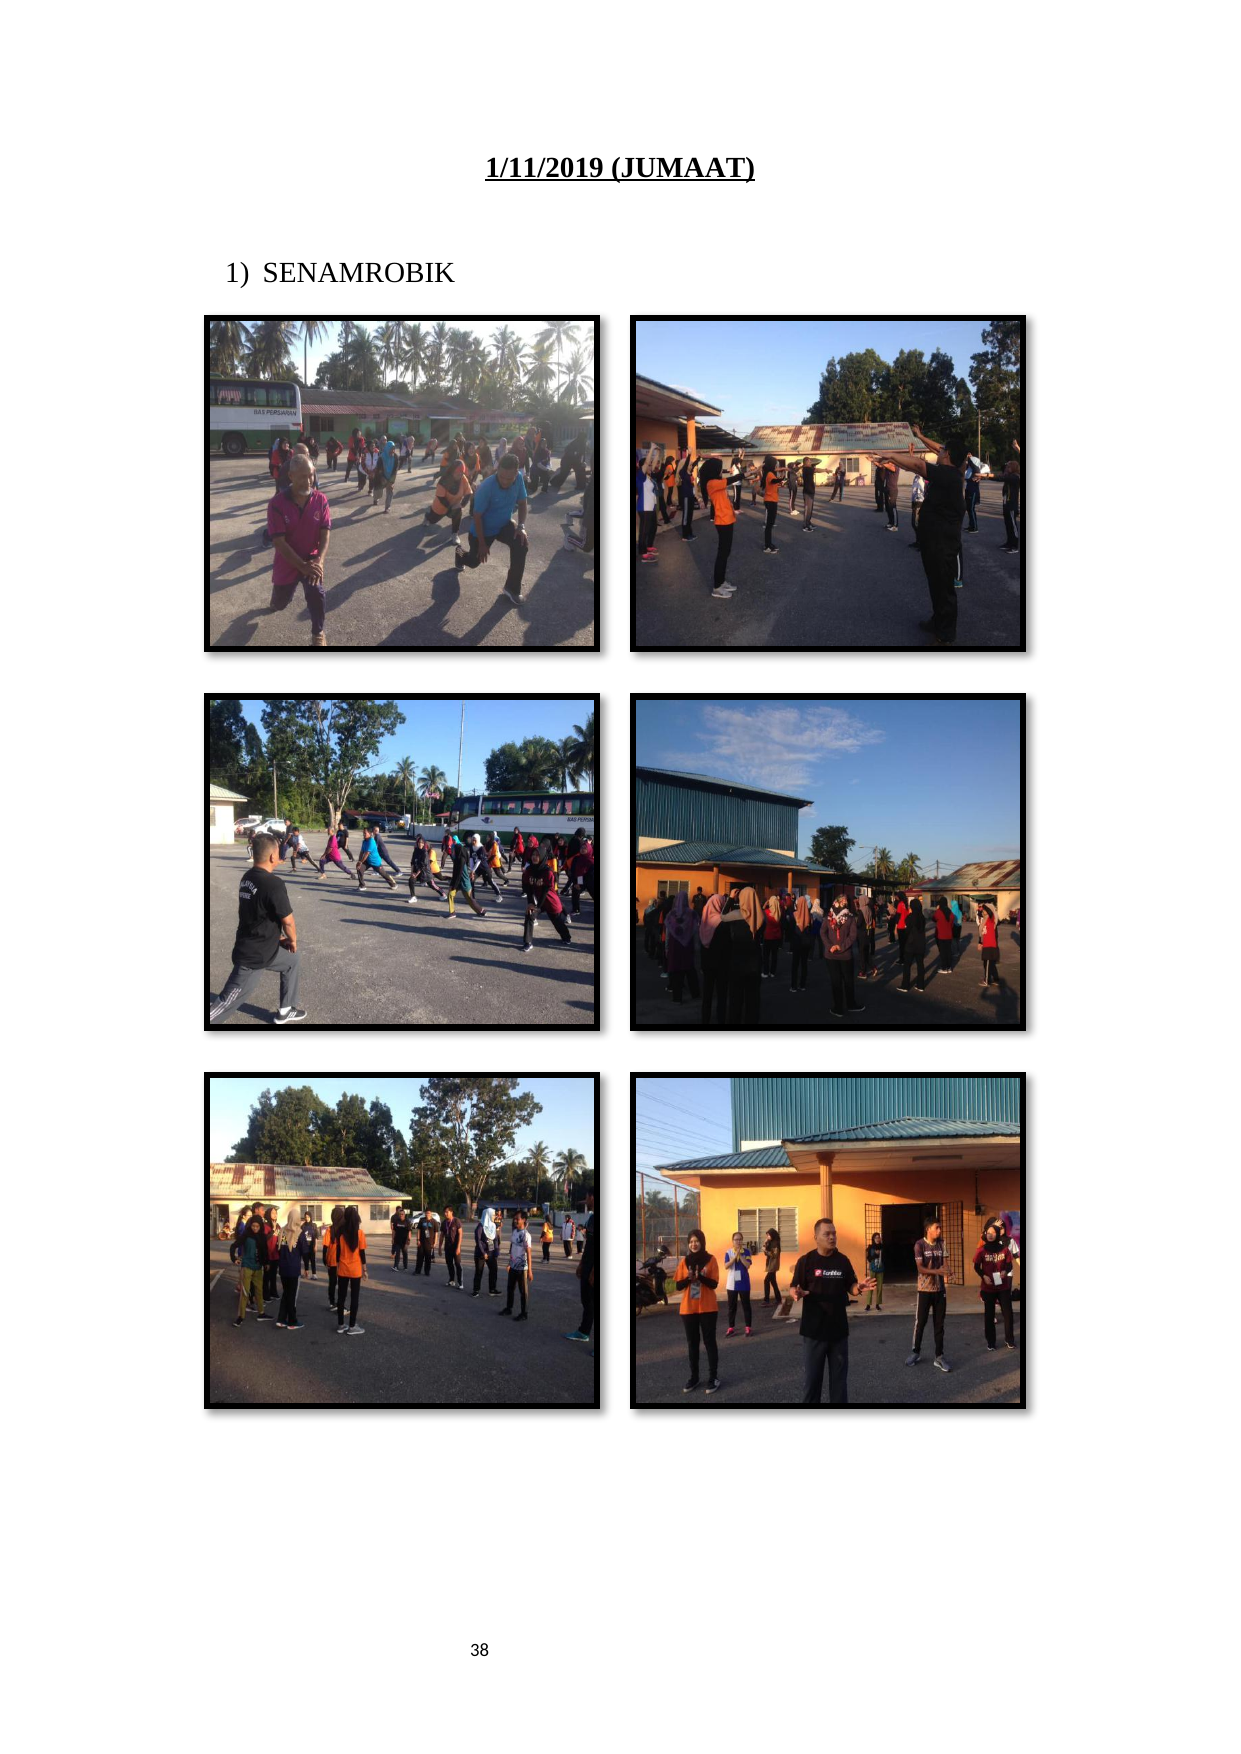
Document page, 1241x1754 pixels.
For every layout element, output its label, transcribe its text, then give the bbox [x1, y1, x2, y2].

picture [636, 1078, 1020, 1403]
text 1/11/2019 (JUMAAT) [187, 150, 1053, 183]
picture [210, 700, 594, 1024]
picture [210, 1078, 594, 1403]
list SENAMROBIK [225, 256, 1053, 289]
picture [636, 321, 1020, 646]
picture [636, 700, 1020, 1024]
picture [210, 321, 594, 646]
